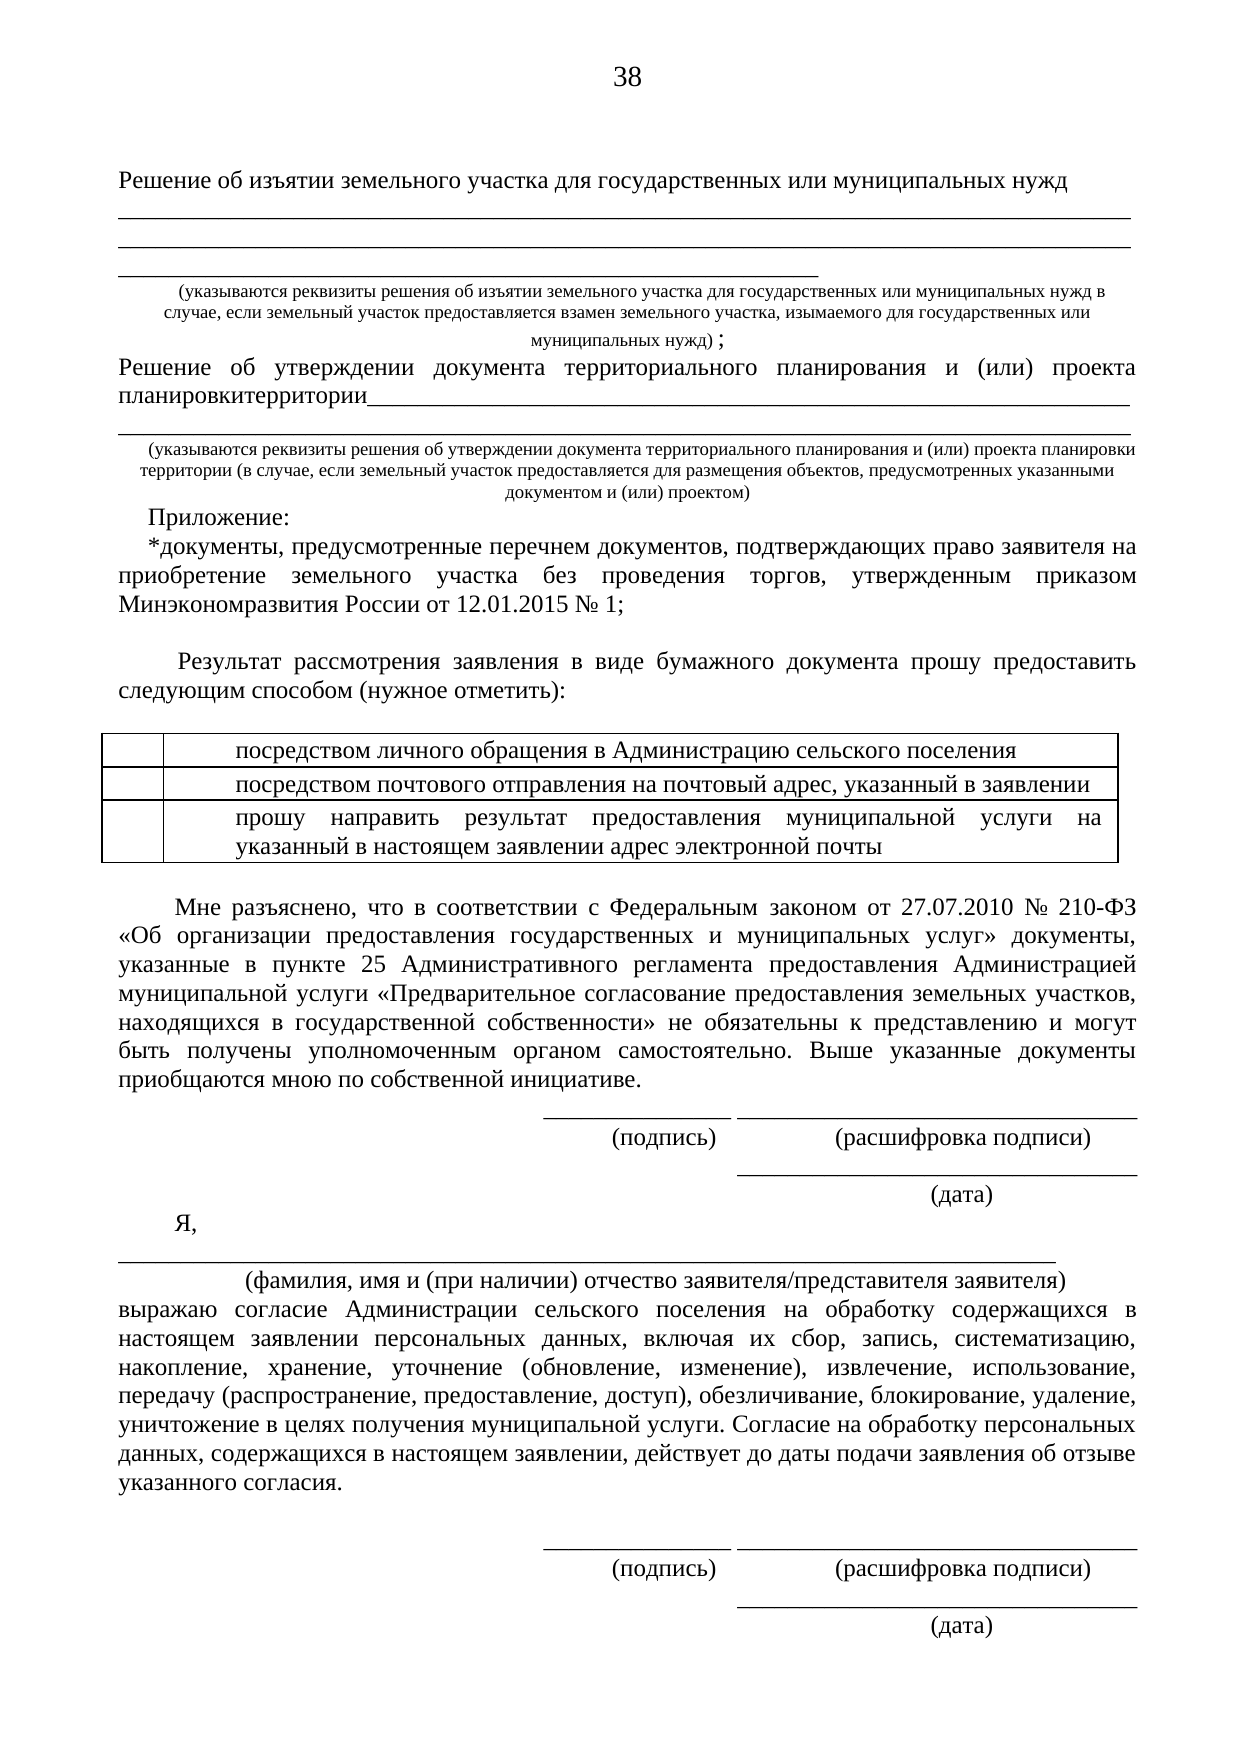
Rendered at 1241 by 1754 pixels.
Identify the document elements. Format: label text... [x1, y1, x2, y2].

table_header посредством личного обращения в Администрацию сельского поселения [164, 734, 1117, 766]
text Решение об утверждении документа территориального планирования и (или) проекта планировкитерритории_____________________________________________________________ [118, 352, 1137, 409]
text выражаю согласие Администрации сельского поселения на обработку содержащихся в настоящем заявлении персональных данных, включая их сбор, запись, систематизацию, накопление, хранение, уточнение (обновление, изменение), извлечение, использование, передачу (распространение, предоставление, доступ), обезличивание, блокирование, удаление, уничтожение в целях получения муниципальной услуги. Согласие на обработку персональных данных, содержащихся в настоящем заявлении, действует до даты подачи заявления об отзыве указанного согласия. [118, 1294, 1137, 1496]
table_header [103, 734, 163, 766]
text _______________ ________________________________ [118, 1524, 1137, 1553]
text (дата) [118, 1179, 1137, 1208]
text __________________________________________________________________________________________________________________________________________________________________________________________________________________________ [118, 193, 1137, 280]
table_cell [103, 768, 163, 799]
table_cell прошу направить результат предоставления муниципальной услуги на указанный в настоящем заявлении адрес электронной почты [164, 801, 1117, 862]
text (фамилия, имя и (при наличии) отчество заявителя/представителя заявителя) [118, 1266, 1137, 1294]
text (указываются реквизиты решения об изъятии земельного участка для государственных или муниципальных нужд в случае, если земельный участок предоставляется взамен земельного участка, изымаемого для государственных или муниципальных нужд) ; [118, 280, 1137, 352]
text (подпись) (расшифровка подписи) [118, 1553, 1137, 1582]
text Мне разъяснено, что в соответствии с Федеральным законом от 27.07.2010 № 210-ФЗ «Об организации предоставления государственных и муниципальных услуг» документы, указанные в пункте 25 Административного регламента предоставления Администрацией муниципальной услуги «Предварительное согласование предоставления земельных участков, находящихся в государственной собственности» не обязательны к представлению и могут быть получены уполномоченным органом самостоятельно. Выше указанные документы приобщаются мною по собственной инициативе. [118, 892, 1137, 1093]
table_cell [103, 801, 163, 862]
text Решение об изъятии земельного участка для государственных или муниципальных нужд [118, 165, 1137, 193]
text (подпись) (расшифровка подписи) [118, 1122, 1137, 1151]
text ________________________________ [118, 1151, 1137, 1179]
text Результат рассмотрения заявления в виде бумажного документа прошу предоставить следующим способом (нужное отметить): [118, 646, 1137, 704]
text _________________________________________________________________________________ [118, 409, 1137, 438]
text (дата) [118, 1611, 1137, 1639]
text *документы, предусмотренные перечнем документов, подтверждающих право заявителя на приобретение земельного участка без проведения торгов, утвержденным приказом Минэкономразвития России от 12.01.2015 № 1; [118, 531, 1137, 617]
text _______________ ________________________________ [118, 1093, 1137, 1122]
text Я, ___________________________________________________________________________ [118, 1208, 1137, 1266]
text (указываются реквизиты решения об утверждении документа территориального планирования и (или) проекта планировки территории (в случае, если земельный участок предоставляется для размещения объектов, предусмотренных указанными документом и (или) проектом) [118, 438, 1137, 502]
text Приложение: [118, 502, 1137, 531]
text ________________________________ [118, 1582, 1137, 1611]
table_cell посредством почтового отправления на почтовый адрес, указанный в заявлении [164, 768, 1117, 799]
